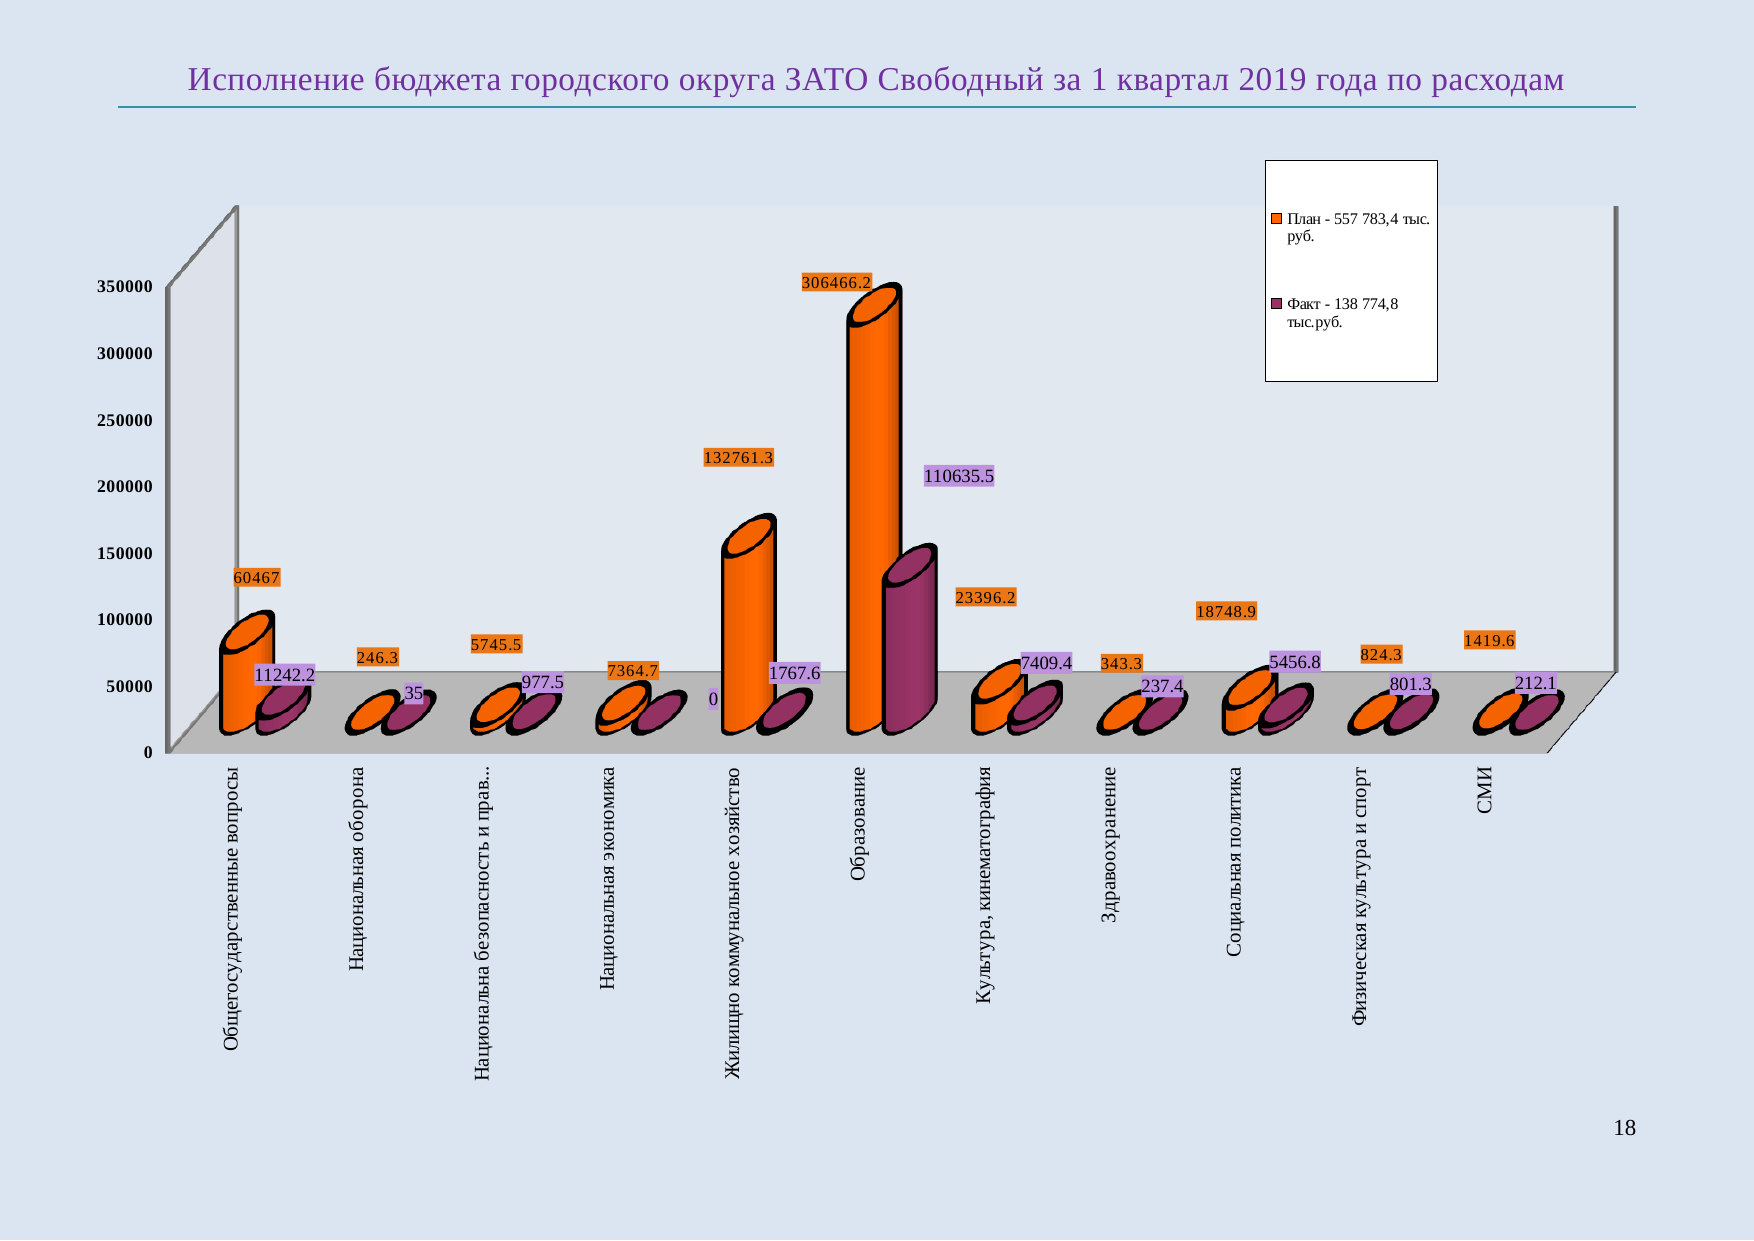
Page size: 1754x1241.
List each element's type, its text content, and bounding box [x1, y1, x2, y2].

title Исполнение бюджета городского округа ЗАТО Свободный за 1 квартал 2019 года по расходам [118, 59, 1636, 106]
